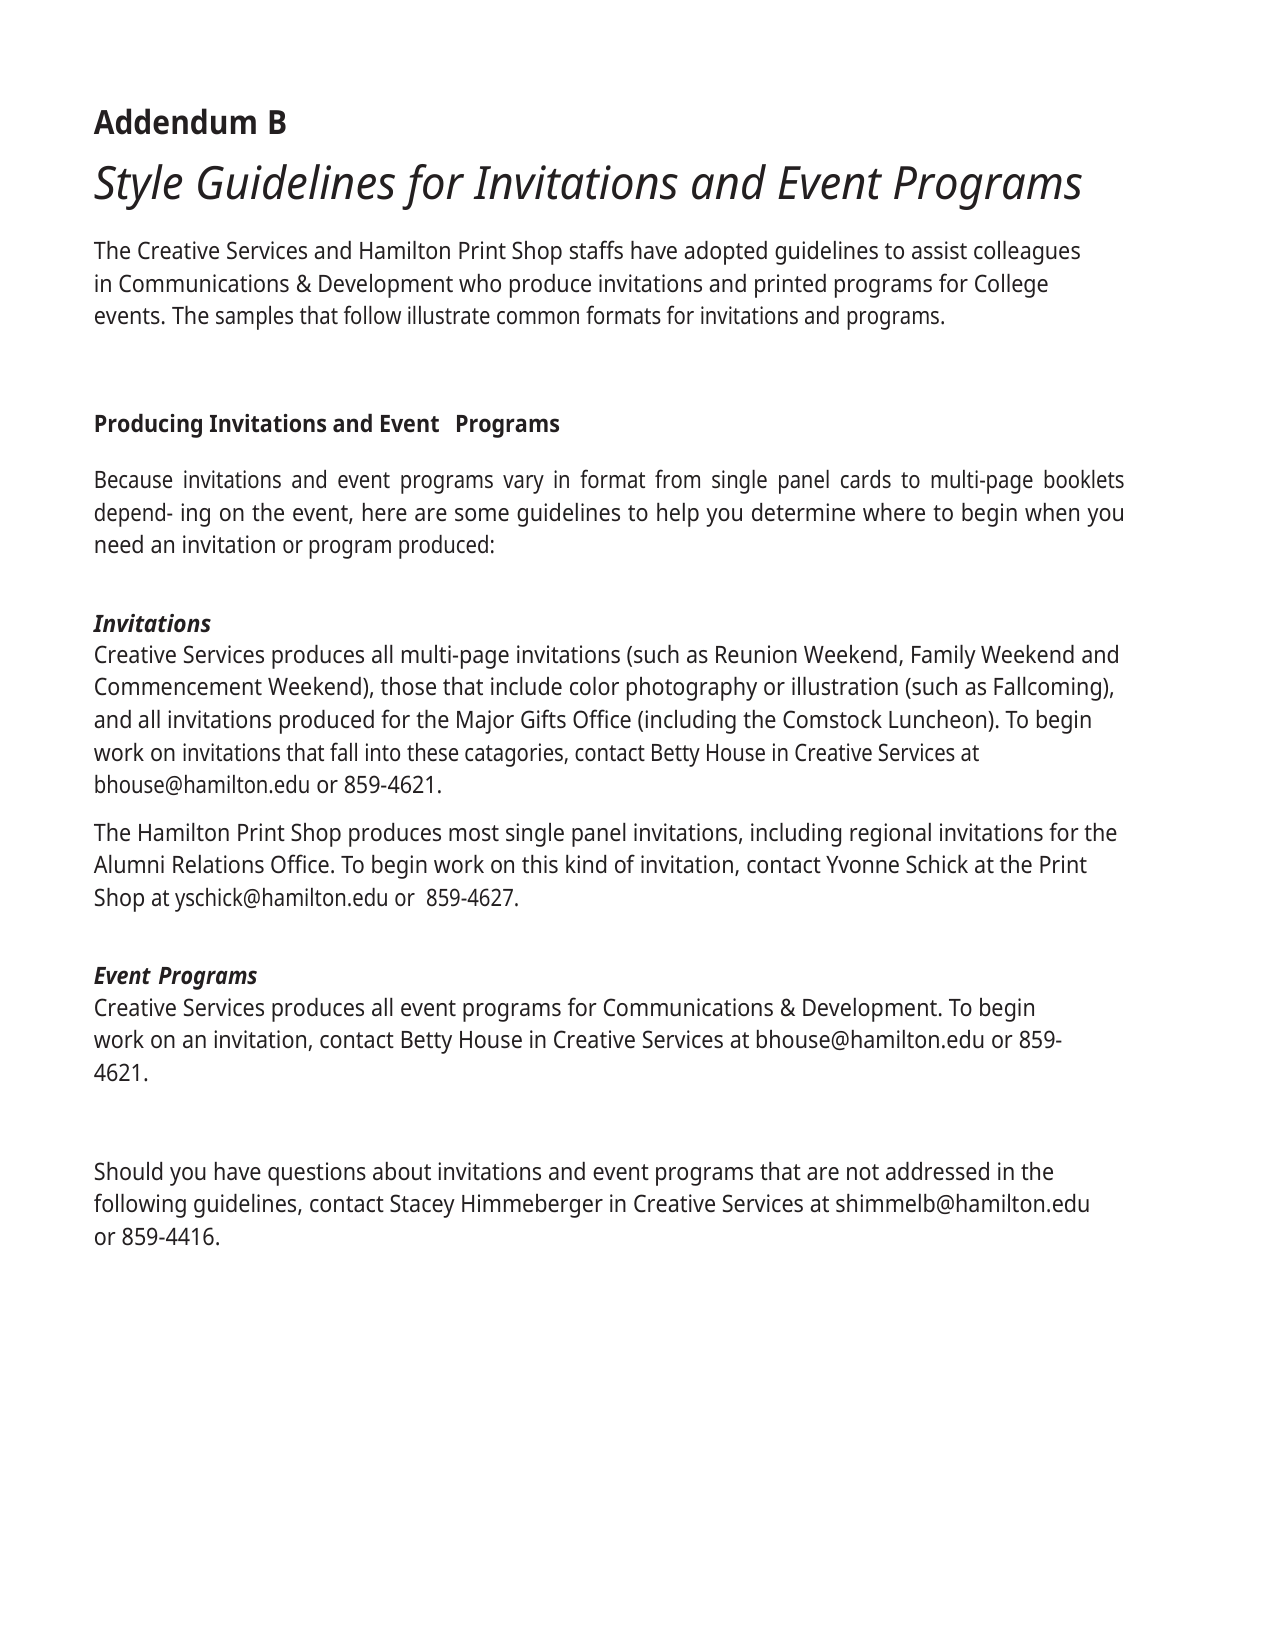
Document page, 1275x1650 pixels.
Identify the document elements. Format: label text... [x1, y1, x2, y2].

text Invitations [94, 609, 1083, 638]
text Addendum B [94, 99, 1083, 144]
text Event Programs [94, 962, 1083, 990]
text Because invitations and event programs vary in format from single panel cards to multi-page booklets depend- ing on the event, here are some guidelines to help you determine where to begin when you need an invitation or program produced: [94, 463, 1125, 561]
text Producing Invitations and Event Programs [94, 406, 1083, 439]
text Style Guidelines for Invitations and Event Programs [94, 150, 1083, 213]
text Creative Services produces all event programs for Communications & Development. To begin work on an invitation, contact Betty House in Creative Services at bhouse@hamilton.edu or 859-4621. [94, 990, 1090, 1088]
text Creative Services produces all multi-page invitations (such as Reunion Weekend, Family Weekend and Commencement Weekend), those that include color photography or illustration (such as Fallcoming), and all invitations produced for the Major Gifts Office (including the Comstock Luncheon). To begin work on invitations that fall into these catagories, contact Betty House in Creative Services at bhouse@hamilton.edu or 859-4621. [94, 638, 1127, 801]
text Should you have questions about invitations and event programs that are not addressed in the following guidelines, contact Stacey Himmeberger in Creative Services at shimmelb@hamilton.edu or 859-4416. [94, 1154, 1101, 1252]
text The Creative Services and Hamilton Print Shop staffs have adopted guidelines to assist colleagues in Communications & Development who produce invitations and printed programs for College events. The samples that follow illustrate common formats for invitations and programs. [94, 234, 1083, 332]
text The Hamilton Print Shop produces most single panel invitations, including regional invitations for the Alumni Relations Office. To begin work on this kind of invitation, contact Yvonne Schick at the Print Shop at yschick@hamilton.edu or 859-4627. [94, 816, 1127, 913]
